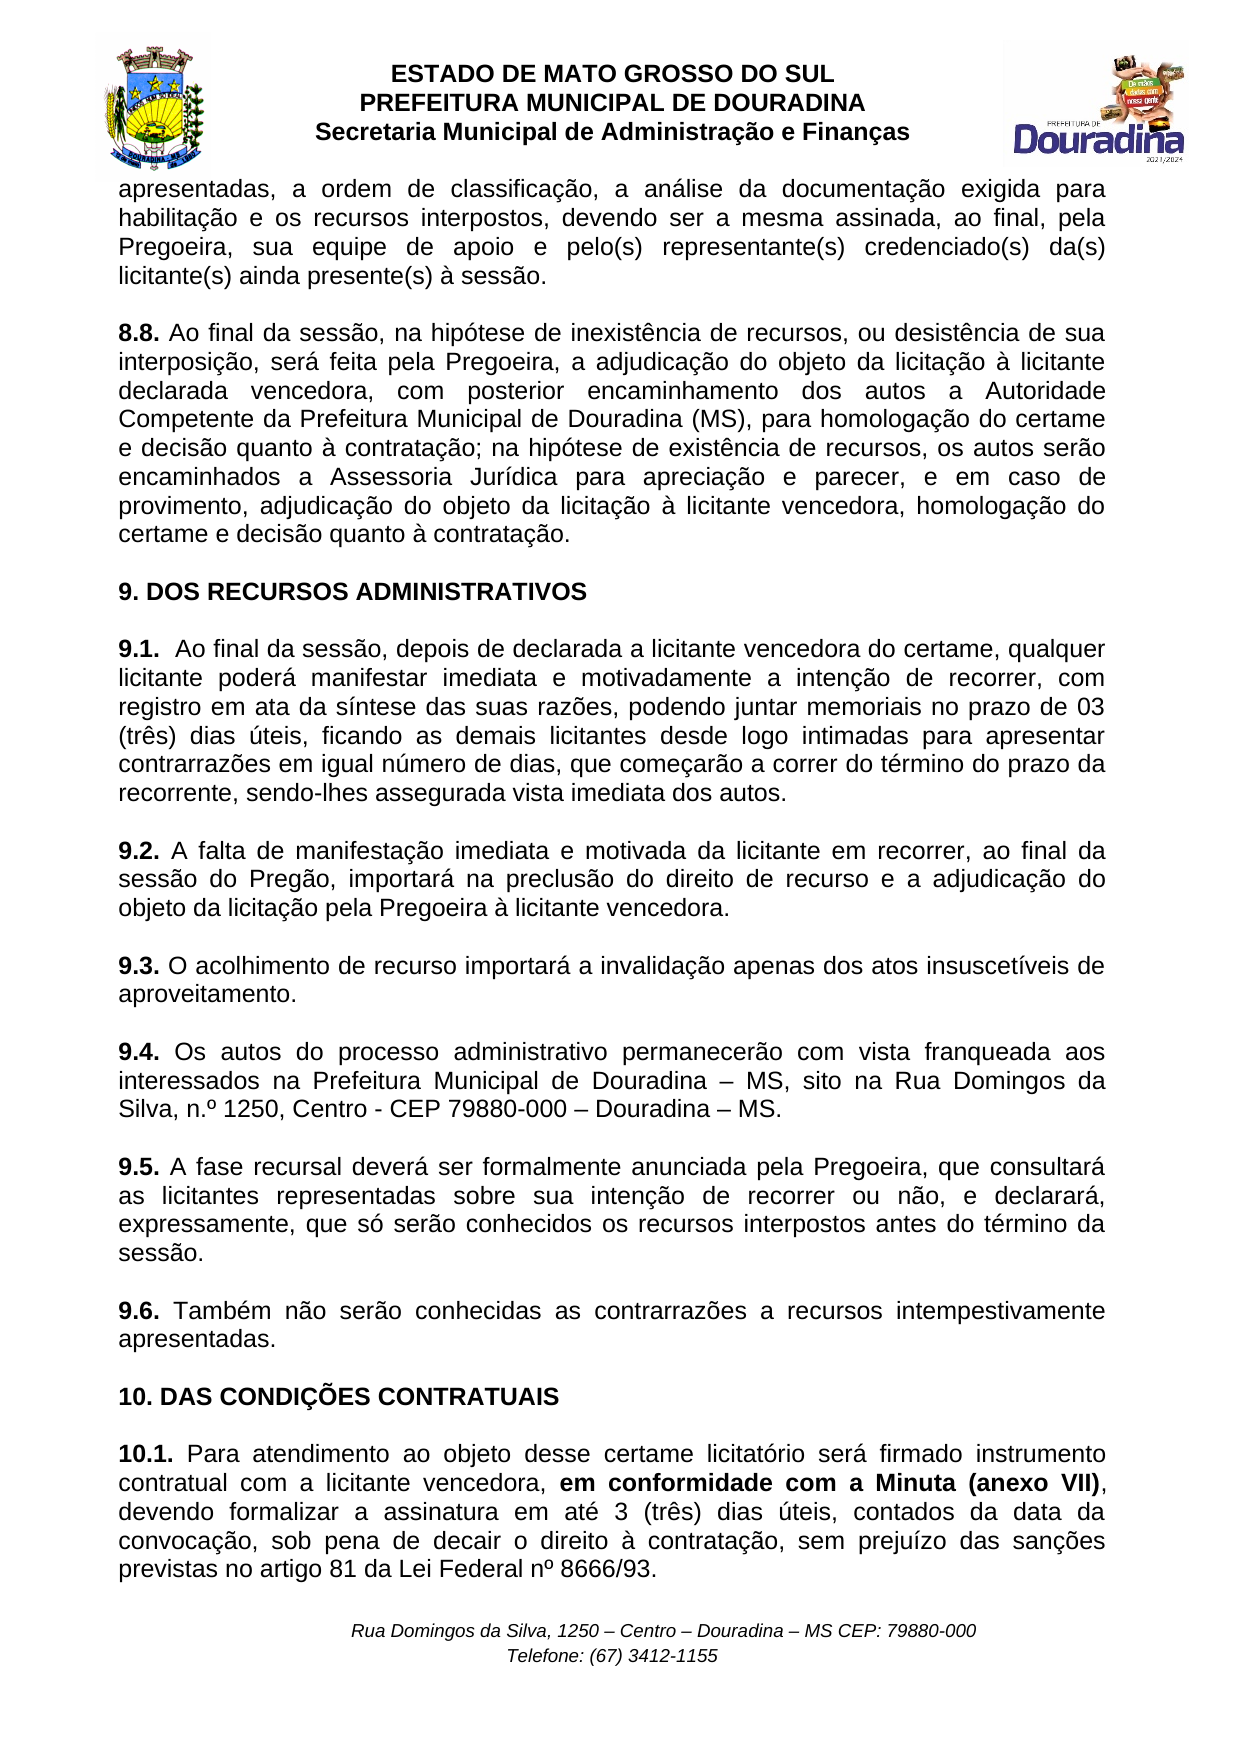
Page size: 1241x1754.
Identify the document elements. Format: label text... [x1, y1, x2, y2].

text 9.4. Os autos do processo administrativo permanecerão com vista franqueada aos interessados na Prefeitura Municipal de Douradina – MS, sito na Rua Domingos da Silva, n.º 1250, Centro - CEP 79880-000 – Douradina – MS. [118, 1037, 1107, 1123]
text 9.2. A falta de manifestação imediata e motivada da licitante em recorrer, ao final da sessão do Pregão, importará na preclusão do direito de recurso e a adjudicação do objeto da licitação pela Pregoeira à licitante vencedora. [118, 836, 1107, 922]
text 9.1. Ao final da sessão, depois de declarada a licitante vencedora do certame, qualquer licitante poderá manifestar imediata e motivadamente a intenção de recorrer, com registro em ata da síntese das suas razões, podendo juntar memoriais no prazo de 03 (três) dias úteis, ficando as demais licitantes desde logo intimadas para apresentar contrarrazões em igual número de dias, que começarão a correr do término do prazo da recorrente, sendo-lhes assegurada vista imediata dos autos. [118, 634, 1107, 807]
text 9.6. Também não serão conhecidas as contrarrazões a recursos intempestivamente apresentadas. [118, 1296, 1107, 1353]
text 9.5. A fase recursal deverá ser formalmente anunciada pela Pregoeira, que consultará as licitantes representadas sobre sua intenção de recorrer ou não, e declarará, expressamente, que só serão conhecidos os recursos interpostos antes do término da sessão. [118, 1152, 1107, 1267]
picture [95, 32, 212, 182]
text 9. DOS RECURSOS ADMINISTRATIVOS [118, 577, 1107, 606]
text 8.8. Ao final da sessão, na hipótese de inexistência de recursos, ou desistência de sua interposição, será feita pela Pregoeira, a adjudicação do objeto da licitação à licitante declarada vencedora, com posterior encaminhamento dos autos a Autoridade Competente da Prefeitura Municipal de Douradina (MS), para homologação do certame e decisão quanto à contratação; na hipótese de existência de recursos, os autos serão encaminhados a Assessoria Jurídica para apreciação e parecer, e em caso de provimento, adjudicação do objeto da licitação à licitante vencedora, homologação do certame e decisão quanto à contratação. [118, 318, 1107, 548]
picture [1003, 40, 1189, 167]
text 10. DAS CONDIÇÕES CONTRATUAIS [118, 1382, 1107, 1411]
text 9.3. O acolhimento de recurso importará a invalidação apenas dos atos insuscetíveis de aproveitamento. [118, 951, 1107, 1008]
text 10.1. Para atendimento ao objeto desse certame licitatório será firmado instrumento contratual com a licitante vencedora, em conformidade com a Minuta (anexo VII), devendo formalizar a assinatura em até 3 (três) dias úteis, contados da data da convocação, sob pena de decair o direito à contratação, sem prejuízo das sanções previstas no artigo 81 da Lei Federal nº 8666/93. [118, 1439, 1107, 1583]
